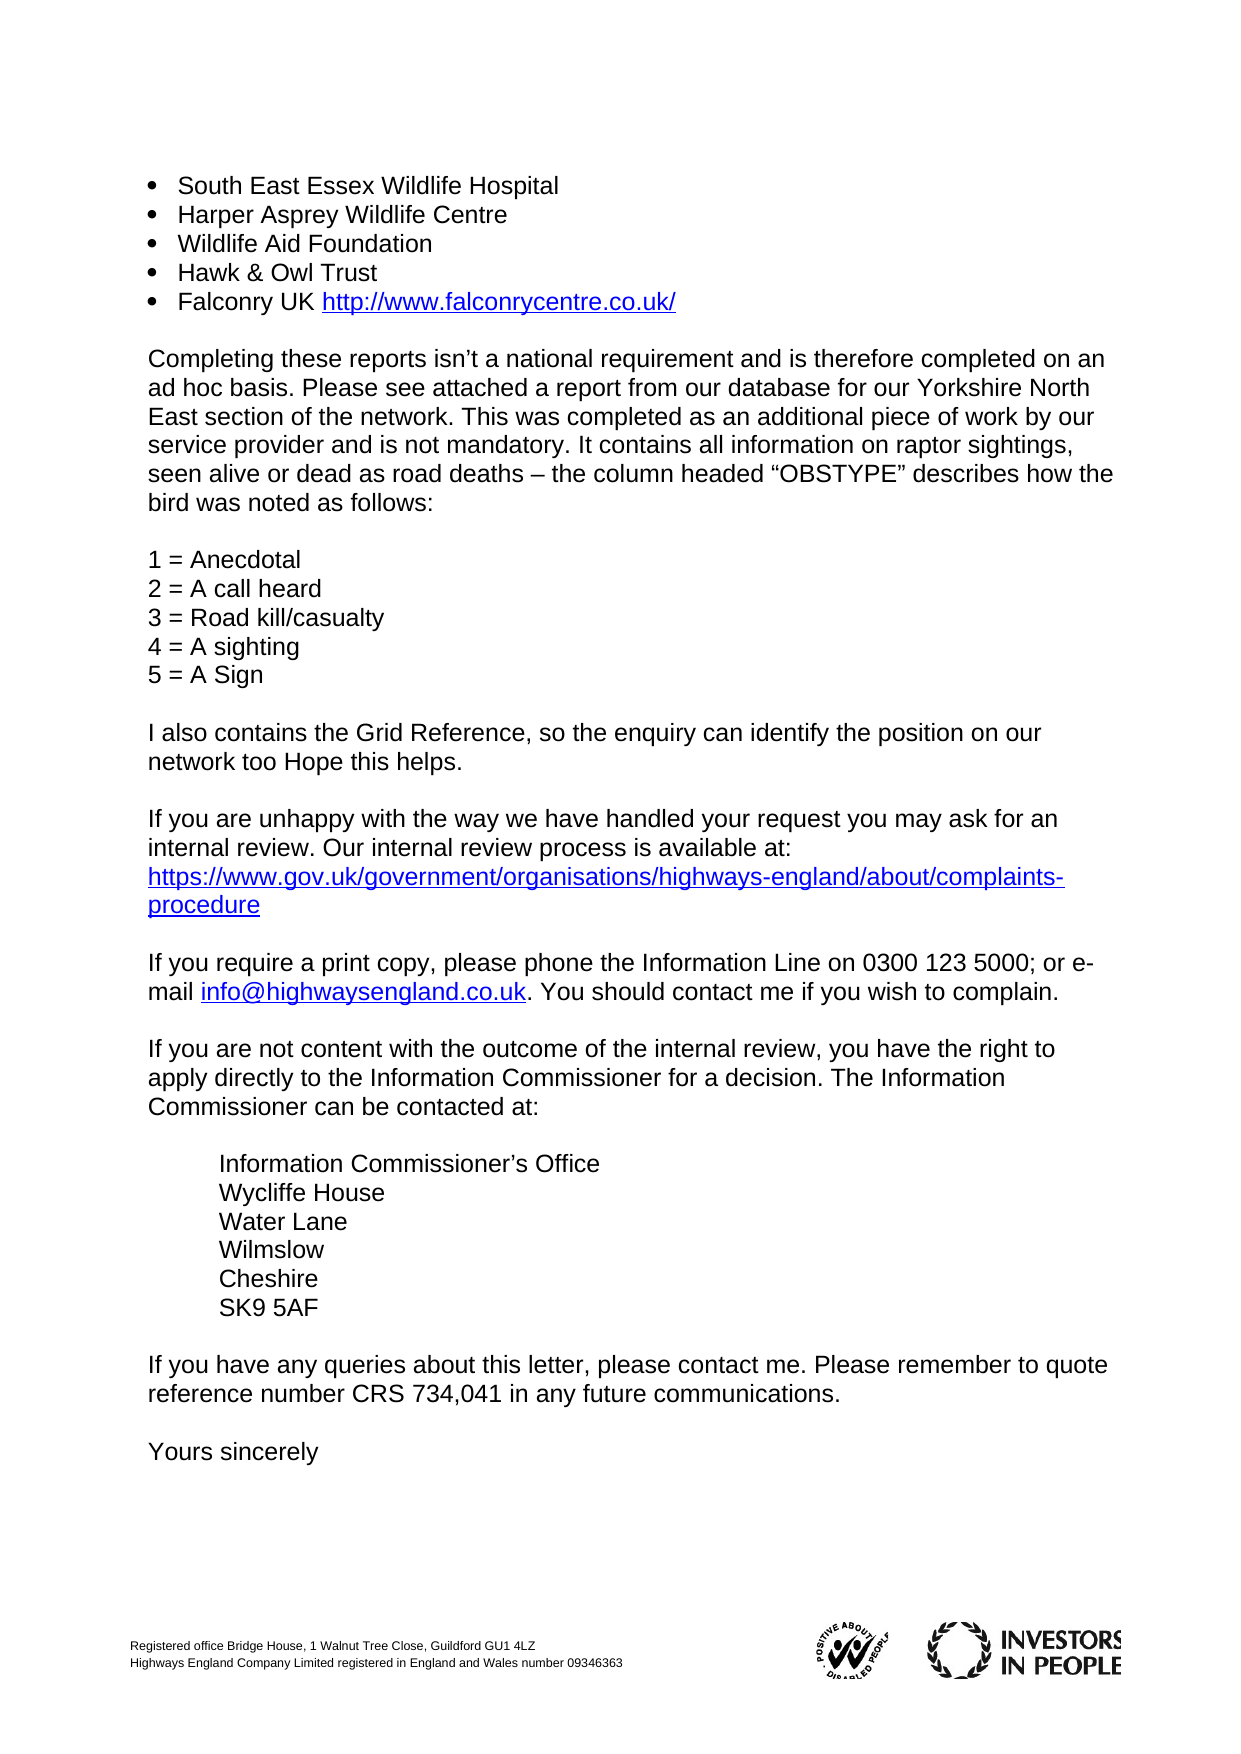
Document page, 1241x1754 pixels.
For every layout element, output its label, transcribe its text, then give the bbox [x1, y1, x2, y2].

text https://www.gov.uk/government/organisations/highways-england/about/complaints-procedure [148, 862, 1122, 919]
text If you are not content with the outcome of the internal review, you have the right to apply directly to the Information Commissioner for a decision. The Information Commissioner can be contacted at: [148, 1034, 1122, 1121]
text 3 = Road kill/casualty [148, 603, 1122, 632]
text Wycliffe House [148, 1178, 1122, 1207]
text 5 = A Sign [148, 661, 1122, 689]
text 4 = A sighting [148, 632, 1122, 661]
list Falconry UK http://www.falconrycentre.co.uk/ [148, 287, 1122, 316]
picture [927, 1622, 1121, 1679]
list Wildlife Aid Foundation [148, 229, 1122, 258]
list Hawk & Owl Trust [148, 258, 1122, 287]
text If you have any queries about this letter, please contact me. Please remember to quote reference number CRS 734,041 in any future communications. [148, 1351, 1122, 1408]
picture [816, 1622, 889, 1679]
text Yours sincerely [148, 1437, 1122, 1466]
list Harper Asprey Wildlife Centre [148, 200, 1122, 229]
text Completing these reports isn’t a national requirement and is therefore completed on an ad hoc basis. Please see attached a report from our database for our Yorkshire North East section of the network. This was completed as an additional piece of work by our service provider and is not mandatory. It contains all information on raptor sightings, seen alive or dead as road deaths – the column headed “OBSTYPE” describes how the bird was noted as follows: [148, 344, 1122, 517]
text Water Lane [148, 1207, 1122, 1236]
text SK9 5AF [148, 1293, 1122, 1322]
list South East Essex Wildlife Hospital [148, 171, 1122, 200]
text Wilmslow [148, 1236, 1122, 1264]
text 1 = Anecdotal [148, 546, 1122, 574]
text I also contains the Grid Reference, so the enquiry can identify the position on our network too Hope this helps. [148, 718, 1122, 776]
text If you require a print copy, please phone the Information Line on 0300 123 5000; or e-mail info@highwaysengland.co.uk. You should contact me if you wish to complain. [148, 948, 1122, 1006]
text Information Commissioner’s Office [148, 1149, 1122, 1178]
text 2 = A call heard [148, 574, 1122, 603]
text Cheshire [148, 1264, 1122, 1293]
text If you are unhappy with the way we have handled your request you may ask for an internal review. Our internal review process is available at: [148, 804, 1122, 862]
